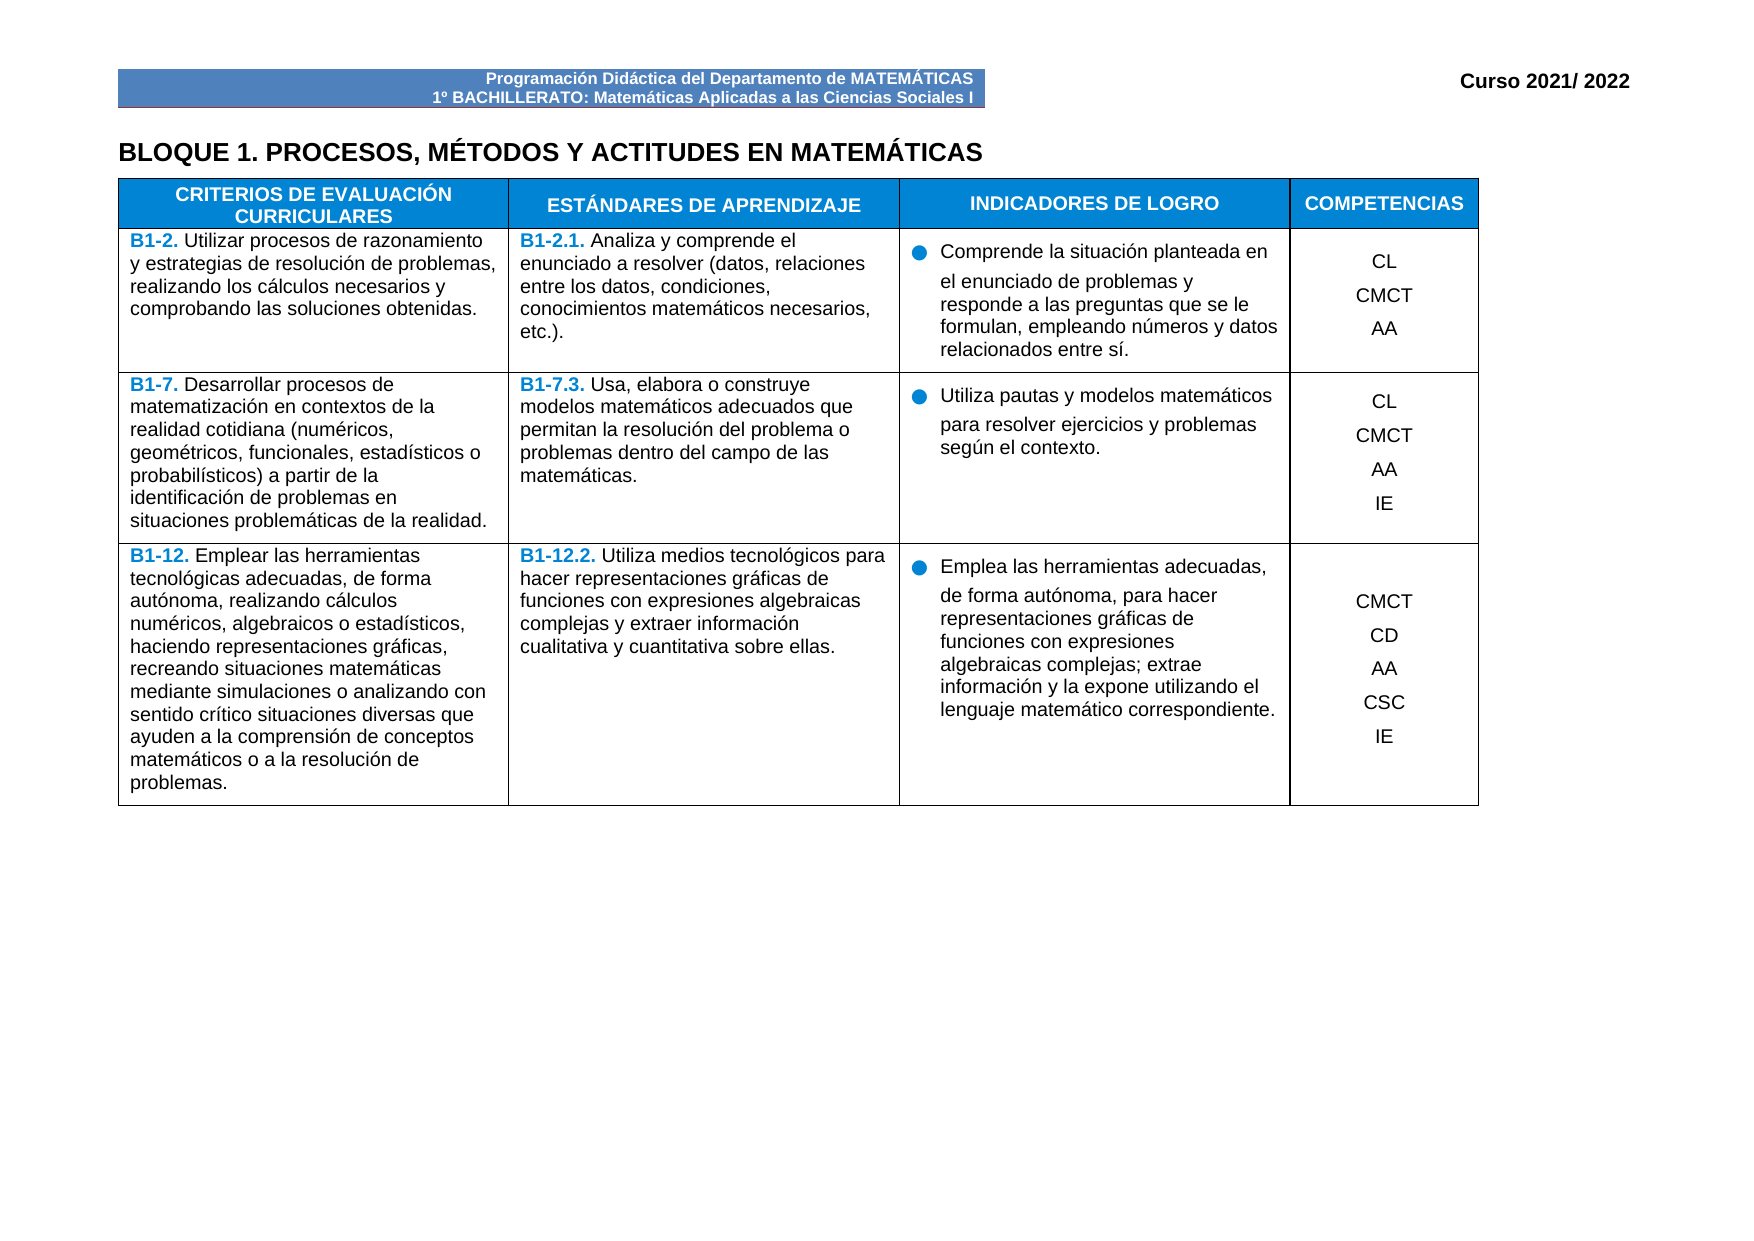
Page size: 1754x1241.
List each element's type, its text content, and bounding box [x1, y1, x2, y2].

table_cell CL CMCT AA IE [1291, 373, 1478, 543]
table_cell B1-12. Emplear las herramientas tecnológicas adecuadas, de forma autónoma, realizando cálculos numéricos, algebraicos o estadísticos, haciendo representaciones gráficas, recreando situaciones matemáticas mediante simulaciones o analizando con sentido crítico situaciones diversas que ayuden a la comprensión de conceptos matemáticos o a la resolución de problemas. [119, 544, 508, 804]
text BLOQUE 1. PROCESOS, MÉTODOS Y ACTITUDES EN MATEMÁTICAS [118, 137, 1636, 166]
table_cell Utiliza pautas y modelos matemáticos para resolver ejercicios y problemas según el contexto. [900, 373, 1289, 543]
table_header ESTÁNDARES DE APRENDIZAJE [509, 179, 899, 228]
table_cell B1-12.2. Utiliza medios tecnológicos para hacer representaciones gráficas de funciones con expresiones algebraicas complejas y extraer información cualitativa y cuantitativa sobre ellas. [509, 544, 899, 804]
table_cell B1-7. Desarrollar procesos de matematización en contextos de la realidad cotidiana (numéricos, geométricos, funcionales, estadísticos o probabilísticos) a partir de la identificación de problemas en situaciones problemáticas de la realidad. [119, 373, 508, 543]
table_header INDICADORES DE LOGRO [900, 179, 1289, 228]
table_header COMPETENCIAS [1291, 179, 1478, 228]
table_cell Emplea las herramientas adecuadas, de forma autónoma, para hacer representaciones gráficas de funciones con expresiones algebraicas complejas; extrae información y la expone utilizando el lenguaje matemático correspondiente. [900, 544, 1289, 804]
table_header CRITERIOS DE EVALUACIÓN CURRICULARES [119, 179, 508, 228]
table_cell CL CMCT AA [1291, 229, 1478, 372]
table_cell CMCT CD AA CSC IE [1291, 544, 1478, 804]
table_cell Comprende la situación planteada en el enunciado de problemas y responde a las preguntas que se le formulan, empleando números y datos relacionados entre sí. [900, 229, 1289, 372]
table_cell B1-2. Utilizar procesos de razonamiento y estrategias de resolución de problemas, realizando los cálculos necesarios y comprobando las soluciones obtenidas. [119, 229, 508, 372]
table_cell B1-7.3. Usa, elabora o construye modelos matemáticos adecuados que permitan la resolución del problema o problemas dentro del campo de las matemáticas. [509, 373, 899, 543]
table_cell B1-2.1. Analiza y comprende el enunciado a resolver (datos, relaciones entre los datos, condiciones, conocimientos matemáticos necesarios, etc.). [509, 229, 899, 372]
